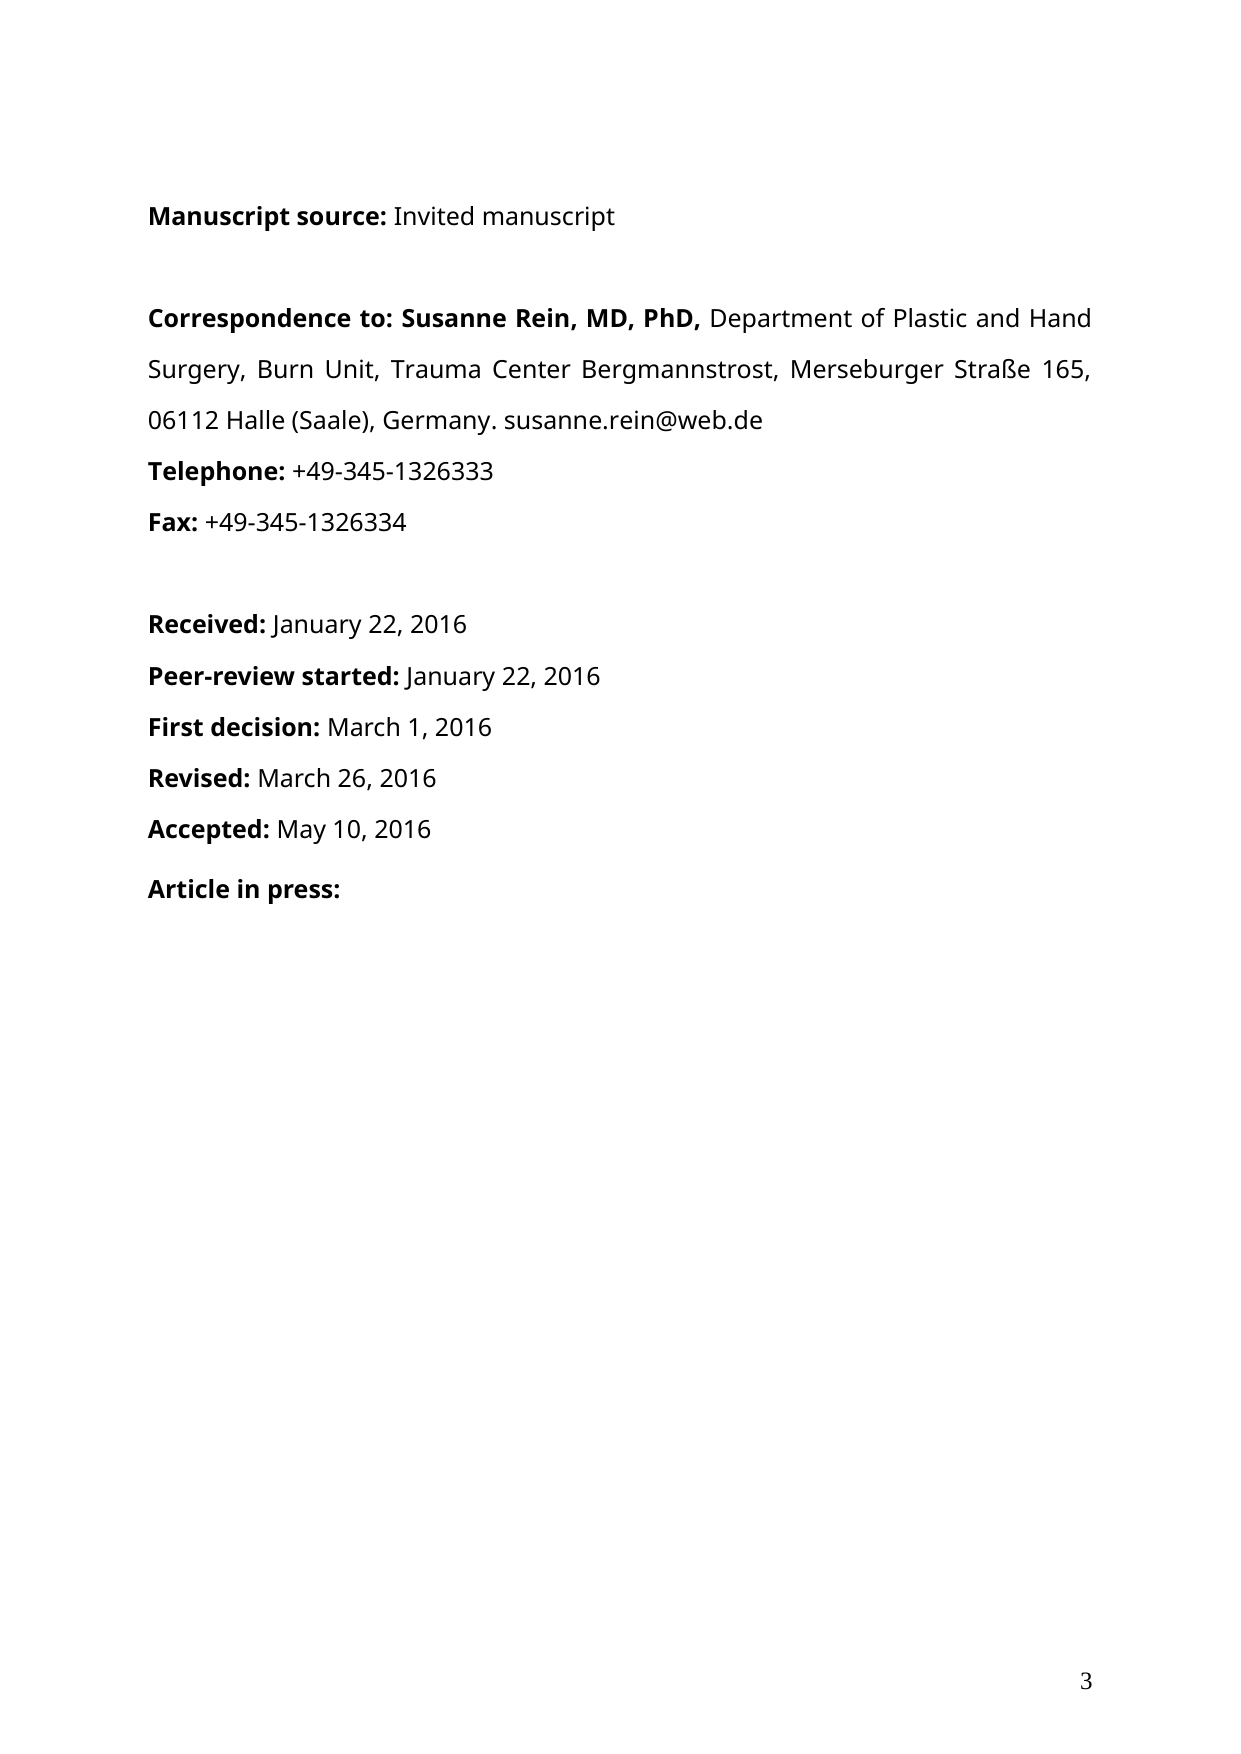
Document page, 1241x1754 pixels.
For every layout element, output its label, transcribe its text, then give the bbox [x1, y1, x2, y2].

text Fax: +49-345-1326334 [148, 505, 1092, 539]
text Revised: March 26, 2016 [148, 760, 1092, 794]
text Peer-review started: January 22, 2016 [148, 658, 1092, 692]
text Correspondence to: Susanne Rein, MD, PhD, Department of Plastic and Hand Surgery, Burn Unit, Trauma Center Bergmannstrost, Merseburger Straße 165, 06112 Halle (Saale), Germany. susanne.rein@web.de [148, 301, 1092, 437]
text Manuscript source: Invited manuscript [148, 199, 1092, 233]
text Accepted: May 10, 2016 [148, 811, 1092, 845]
text Article in press: [148, 871, 1092, 905]
text Received: January 22, 2016 [148, 607, 1092, 641]
text Telephone: +49-345-1326333 [148, 454, 1092, 488]
text First decision: March 1, 2016 [148, 709, 1092, 743]
